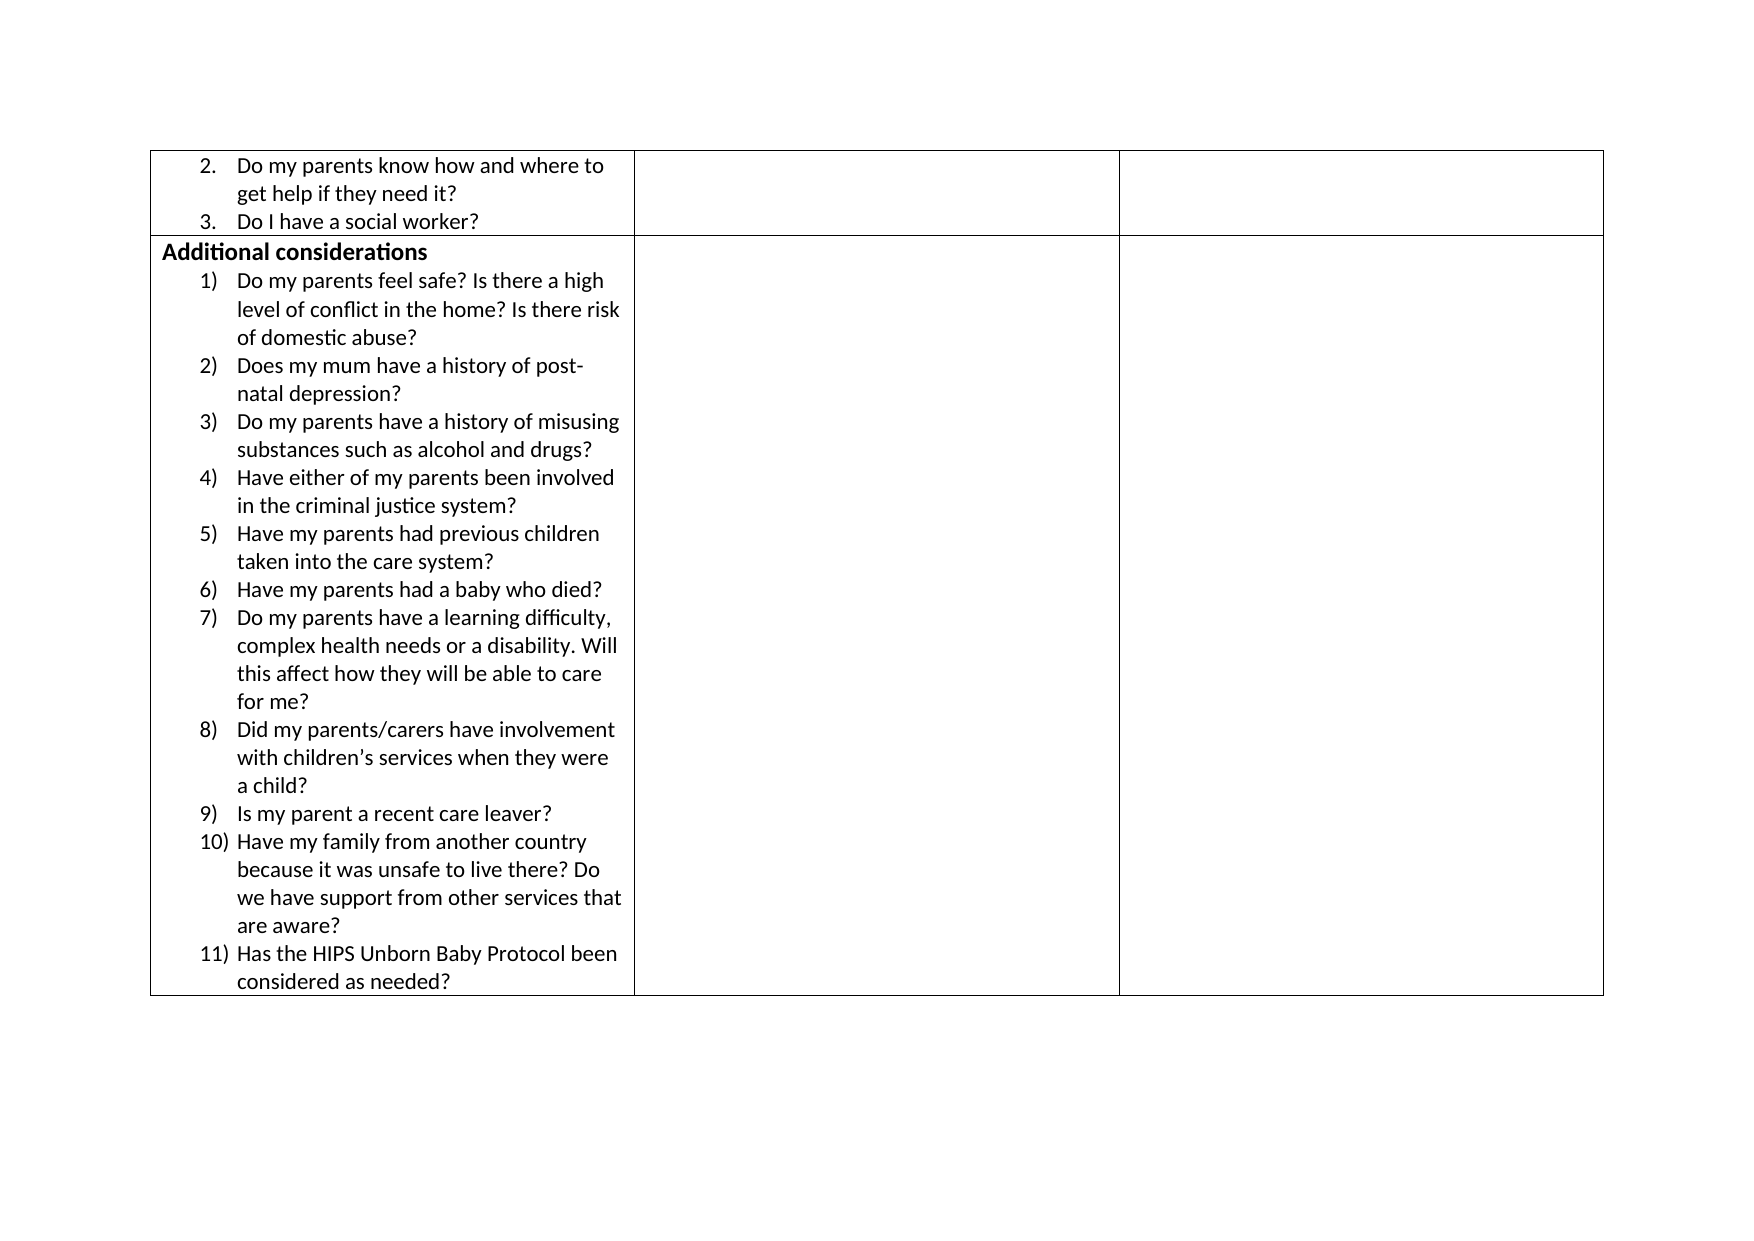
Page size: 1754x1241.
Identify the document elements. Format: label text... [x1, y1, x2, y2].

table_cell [151, 151, 634, 235]
table_cell [1120, 236, 1603, 995]
table_cell Additional considerations Do my parents feel safe? Is there a high level of conflict in the home? Is there risk of domestic abuse? Does my mum have a history of post-natal depression? Do my parents have a history of misusing substances such as alcohol and drugs? Have either of my parents been involved in the criminal justice system? Have my parents had previous children taken into the care system? Have my parents had a baby who died? Do my parents have a learning difficulty, complex health needs or a disability. Will this affect how they will be able to care for me? Did my parents/carers have involvement with children’s services when they were a child? Is my parent a recent care leaver? Have my family from another country because it was unsafe to live there? Do we have support from other services that are aware? Has the HIPS Unborn Baby Protocol been considered as needed? [151, 236, 634, 995]
table_cell [635, 236, 1119, 995]
table_cell [1120, 151, 1603, 235]
table_cell [635, 151, 1119, 235]
